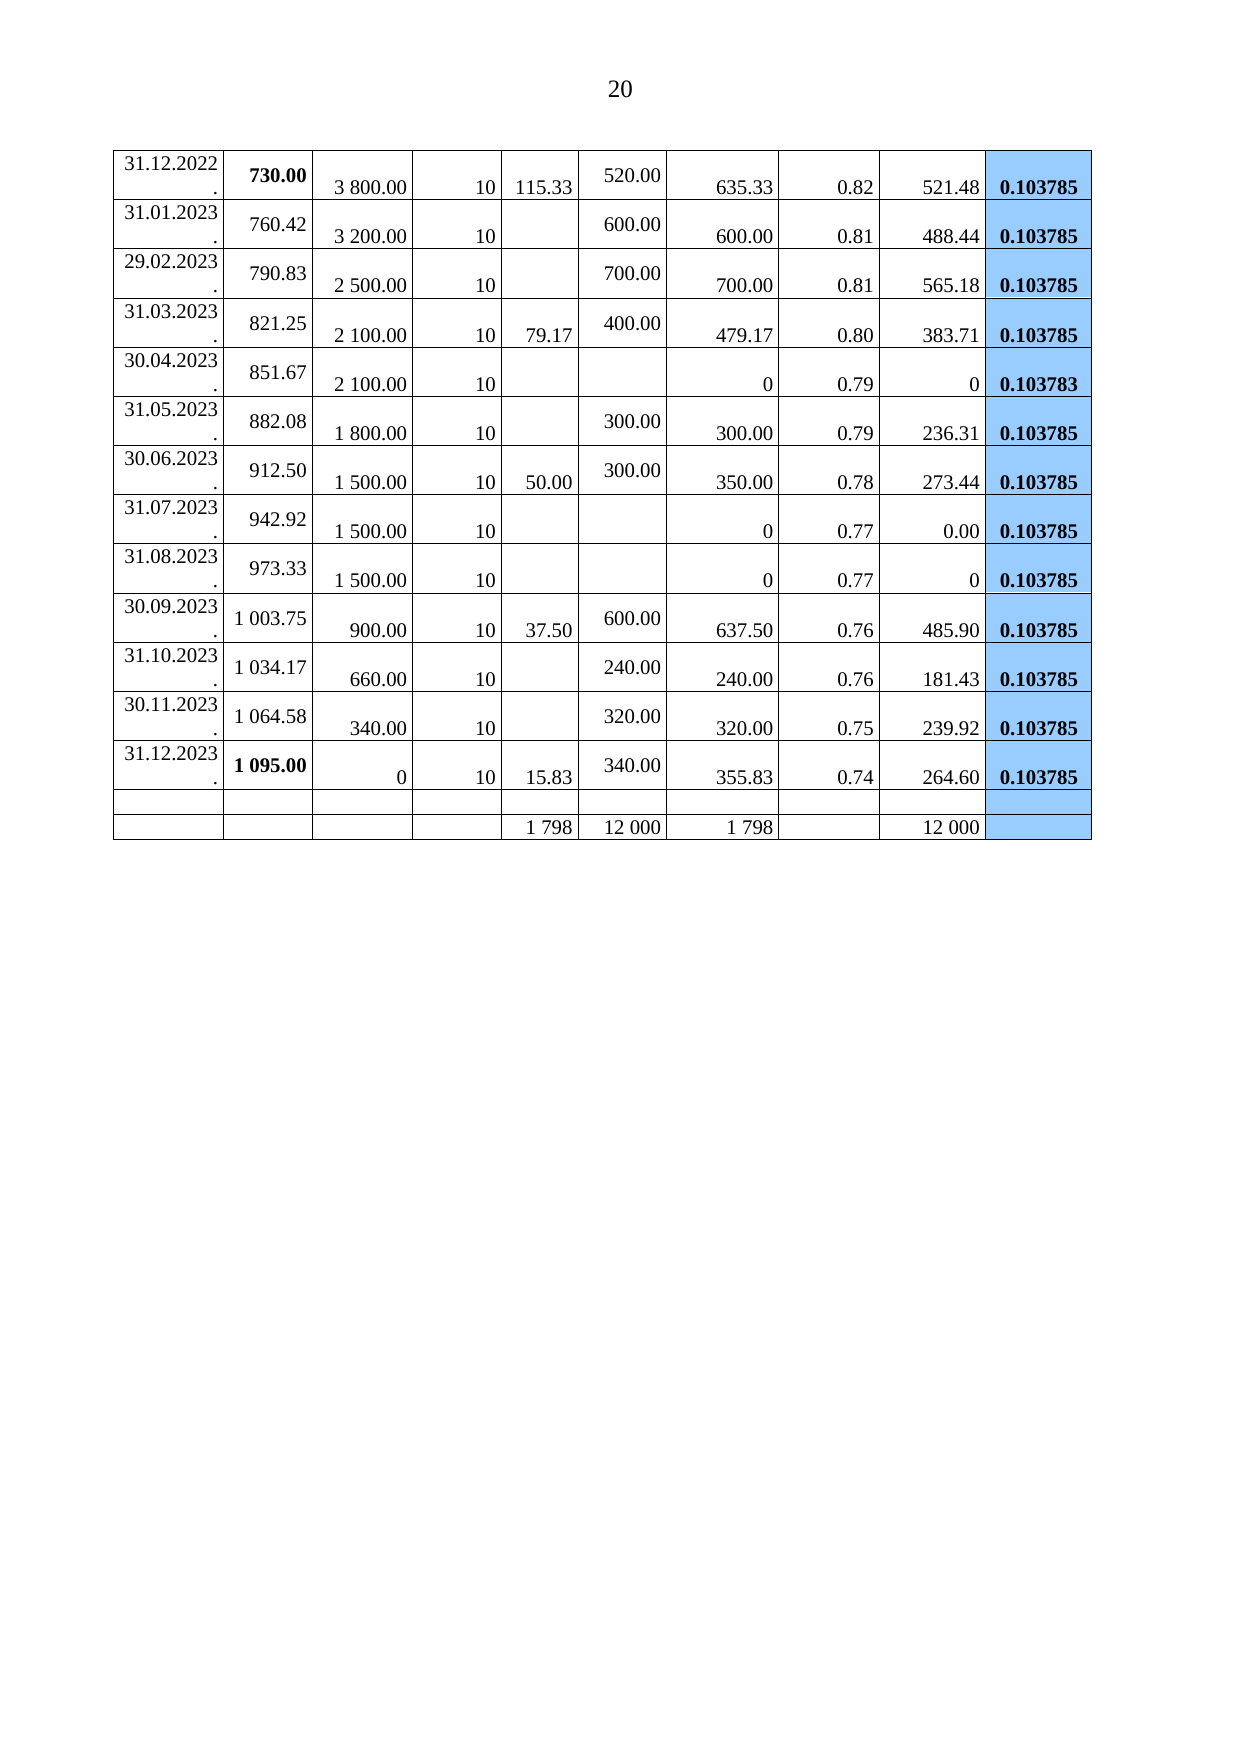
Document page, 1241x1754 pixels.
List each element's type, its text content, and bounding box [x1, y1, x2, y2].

table_cell 0.82 [779, 151, 879, 199]
table_cell [502, 249, 578, 297]
table_cell [413, 815, 501, 839]
table_cell 10 [413, 249, 501, 297]
table_cell 30.09.2023. [114, 594, 223, 642]
table_cell 0.103785 [986, 299, 1091, 347]
table_cell 0.103785 [986, 741, 1091, 789]
table_cell 0.103783 [986, 348, 1091, 396]
table_cell 383.71 [880, 299, 985, 347]
table_cell 0.79 [779, 348, 879, 396]
table_cell 0 [880, 544, 985, 592]
table_cell [502, 200, 578, 248]
table_cell 236.31 [880, 397, 985, 445]
table_cell [114, 815, 223, 839]
table_cell 1 095.00 [224, 741, 312, 789]
table_cell 0.103785 [986, 249, 1091, 297]
table_cell 790.83 [224, 249, 312, 297]
table_cell 350.00 [667, 446, 778, 494]
table_cell 2 100.00 [313, 299, 412, 347]
table_cell 1 500.00 [313, 495, 412, 543]
table_cell 0.00 [880, 495, 985, 543]
table_cell 0.77 [779, 495, 879, 543]
table_cell 10 [413, 446, 501, 494]
table_cell 10 [413, 692, 501, 740]
table_cell [779, 815, 879, 839]
table_cell 37.50 [502, 594, 578, 642]
table_cell 340.00 [313, 692, 412, 740]
table_cell 400.00 [579, 299, 666, 347]
table_cell [779, 790, 879, 814]
table_cell 0.77 [779, 544, 879, 592]
table_cell 30.11.2023. [114, 692, 223, 740]
table_cell 31.10.2023. [114, 643, 223, 691]
table_cell 181.43 [880, 643, 985, 691]
table_cell 0 [667, 544, 778, 592]
table_cell 300.00 [667, 397, 778, 445]
table_cell [986, 790, 1091, 814]
table_cell 0.81 [779, 200, 879, 248]
table_cell 30.06.2023. [114, 446, 223, 494]
table_cell 2 100.00 [313, 348, 412, 396]
table_cell 12 000 [880, 815, 985, 839]
table_cell 637.50 [667, 594, 778, 642]
table_cell 31.05.2023. [114, 397, 223, 445]
table_cell 31.12.2022. [114, 151, 223, 199]
table_cell 3 800.00 [313, 151, 412, 199]
table_cell 0 [880, 348, 985, 396]
table_cell 340.00 [579, 741, 666, 789]
table_cell 521.48 [880, 151, 985, 199]
table_cell 635.33 [667, 151, 778, 199]
table_cell 115.33 [502, 151, 578, 199]
table_cell 0.103785 [986, 397, 1091, 445]
table_cell 30.04.2023. [114, 348, 223, 396]
table_cell 31.01.2023. [114, 200, 223, 248]
table_cell 2 500.00 [313, 249, 412, 297]
table_cell 0.78 [779, 446, 879, 494]
table_cell [114, 790, 223, 814]
table_cell 821.25 [224, 299, 312, 347]
table_cell 700.00 [667, 249, 778, 297]
table_cell 31.03.2023. [114, 299, 223, 347]
table_cell 31.08.2023. [114, 544, 223, 592]
table_cell [880, 790, 985, 814]
table_cell 15.83 [502, 741, 578, 789]
table_cell 0.80 [779, 299, 879, 347]
table_cell 240.00 [667, 643, 778, 691]
table_cell 50.00 [502, 446, 578, 494]
table_cell 0 [667, 348, 778, 396]
table_cell 700.00 [579, 249, 666, 297]
table_cell 300.00 [579, 397, 666, 445]
table_cell 0.103785 [986, 151, 1091, 199]
table_cell 600.00 [667, 200, 778, 248]
table_cell [413, 790, 501, 814]
table_cell 273.44 [880, 446, 985, 494]
table_cell 600.00 [579, 200, 666, 248]
table_cell 942.92 [224, 495, 312, 543]
table_cell 10 [413, 151, 501, 199]
table_cell 1 500.00 [313, 446, 412, 494]
table_cell 1 798 [667, 815, 778, 839]
table_cell 0.103785 [986, 692, 1091, 740]
table_cell 520.00 [579, 151, 666, 199]
table_cell 1 034.17 [224, 643, 312, 691]
table_cell 760.42 [224, 200, 312, 248]
table_cell 660.00 [313, 643, 412, 691]
table_cell 29.02.2023. [114, 249, 223, 297]
table_cell 0.76 [779, 643, 879, 691]
table_cell 1 064.58 [224, 692, 312, 740]
table_cell 0.103785 [986, 495, 1091, 543]
table_cell 320.00 [667, 692, 778, 740]
table_cell 10 [413, 594, 501, 642]
table_cell 0.75 [779, 692, 879, 740]
table_cell 479.17 [667, 299, 778, 347]
table_cell 0.79 [779, 397, 879, 445]
table_cell 10 [413, 544, 501, 592]
table_cell 300.00 [579, 446, 666, 494]
table_cell 882.08 [224, 397, 312, 445]
table_cell 264.60 [880, 741, 985, 789]
table_cell [502, 692, 578, 740]
table_cell [579, 544, 666, 592]
table_cell [502, 397, 578, 445]
table_cell 0 [313, 741, 412, 789]
table_cell 239.92 [880, 692, 985, 740]
table_cell [579, 790, 666, 814]
table_cell 10 [413, 348, 501, 396]
table_cell 1 003.75 [224, 594, 312, 642]
table_cell [986, 815, 1091, 839]
table_cell 973.33 [224, 544, 312, 592]
table_cell 0.76 [779, 594, 879, 642]
table_cell [502, 544, 578, 592]
table_cell 10 [413, 741, 501, 789]
table_cell 1 500.00 [313, 544, 412, 592]
table_cell 31.07.2023. [114, 495, 223, 543]
table_cell 565.18 [880, 249, 985, 297]
table_cell 0.81 [779, 249, 879, 297]
table_cell 12 000 [579, 815, 666, 839]
table_cell 851.67 [224, 348, 312, 396]
table_cell 10 [413, 200, 501, 248]
table_cell 0.103785 [986, 200, 1091, 248]
table_cell 0.103785 [986, 544, 1091, 592]
table_cell [667, 790, 778, 814]
table_cell 10 [413, 495, 501, 543]
table_cell 10 [413, 643, 501, 691]
table_cell [224, 815, 312, 839]
table_cell 0.103785 [986, 643, 1091, 691]
table_cell 1 800.00 [313, 397, 412, 445]
table_cell 355.83 [667, 741, 778, 789]
table_cell 320.00 [579, 692, 666, 740]
table_cell [502, 790, 578, 814]
table_cell 0.74 [779, 741, 879, 789]
table_cell 1 798 [502, 815, 578, 839]
table_cell [502, 643, 578, 691]
table_cell [313, 815, 412, 839]
table_cell 0.103785 [986, 594, 1091, 642]
table_cell 79.17 [502, 299, 578, 347]
table_cell [313, 790, 412, 814]
table_cell 485.90 [880, 594, 985, 642]
table_cell 240.00 [579, 643, 666, 691]
table_cell 31.12.2023. [114, 741, 223, 789]
table_cell 730.00 [224, 151, 312, 199]
table_cell 912.50 [224, 446, 312, 494]
table_cell 3 200.00 [313, 200, 412, 248]
table_cell 900.00 [313, 594, 412, 642]
table_cell [502, 348, 578, 396]
table_cell 600.00 [579, 594, 666, 642]
table_cell 488.44 [880, 200, 985, 248]
table_cell [579, 348, 666, 396]
table_cell 10 [413, 299, 501, 347]
table_cell [502, 495, 578, 543]
table_cell 0.103785 [986, 446, 1091, 494]
table_cell [224, 790, 312, 814]
table_cell 0 [667, 495, 778, 543]
table_cell [579, 495, 666, 543]
table_cell 10 [413, 397, 501, 445]
